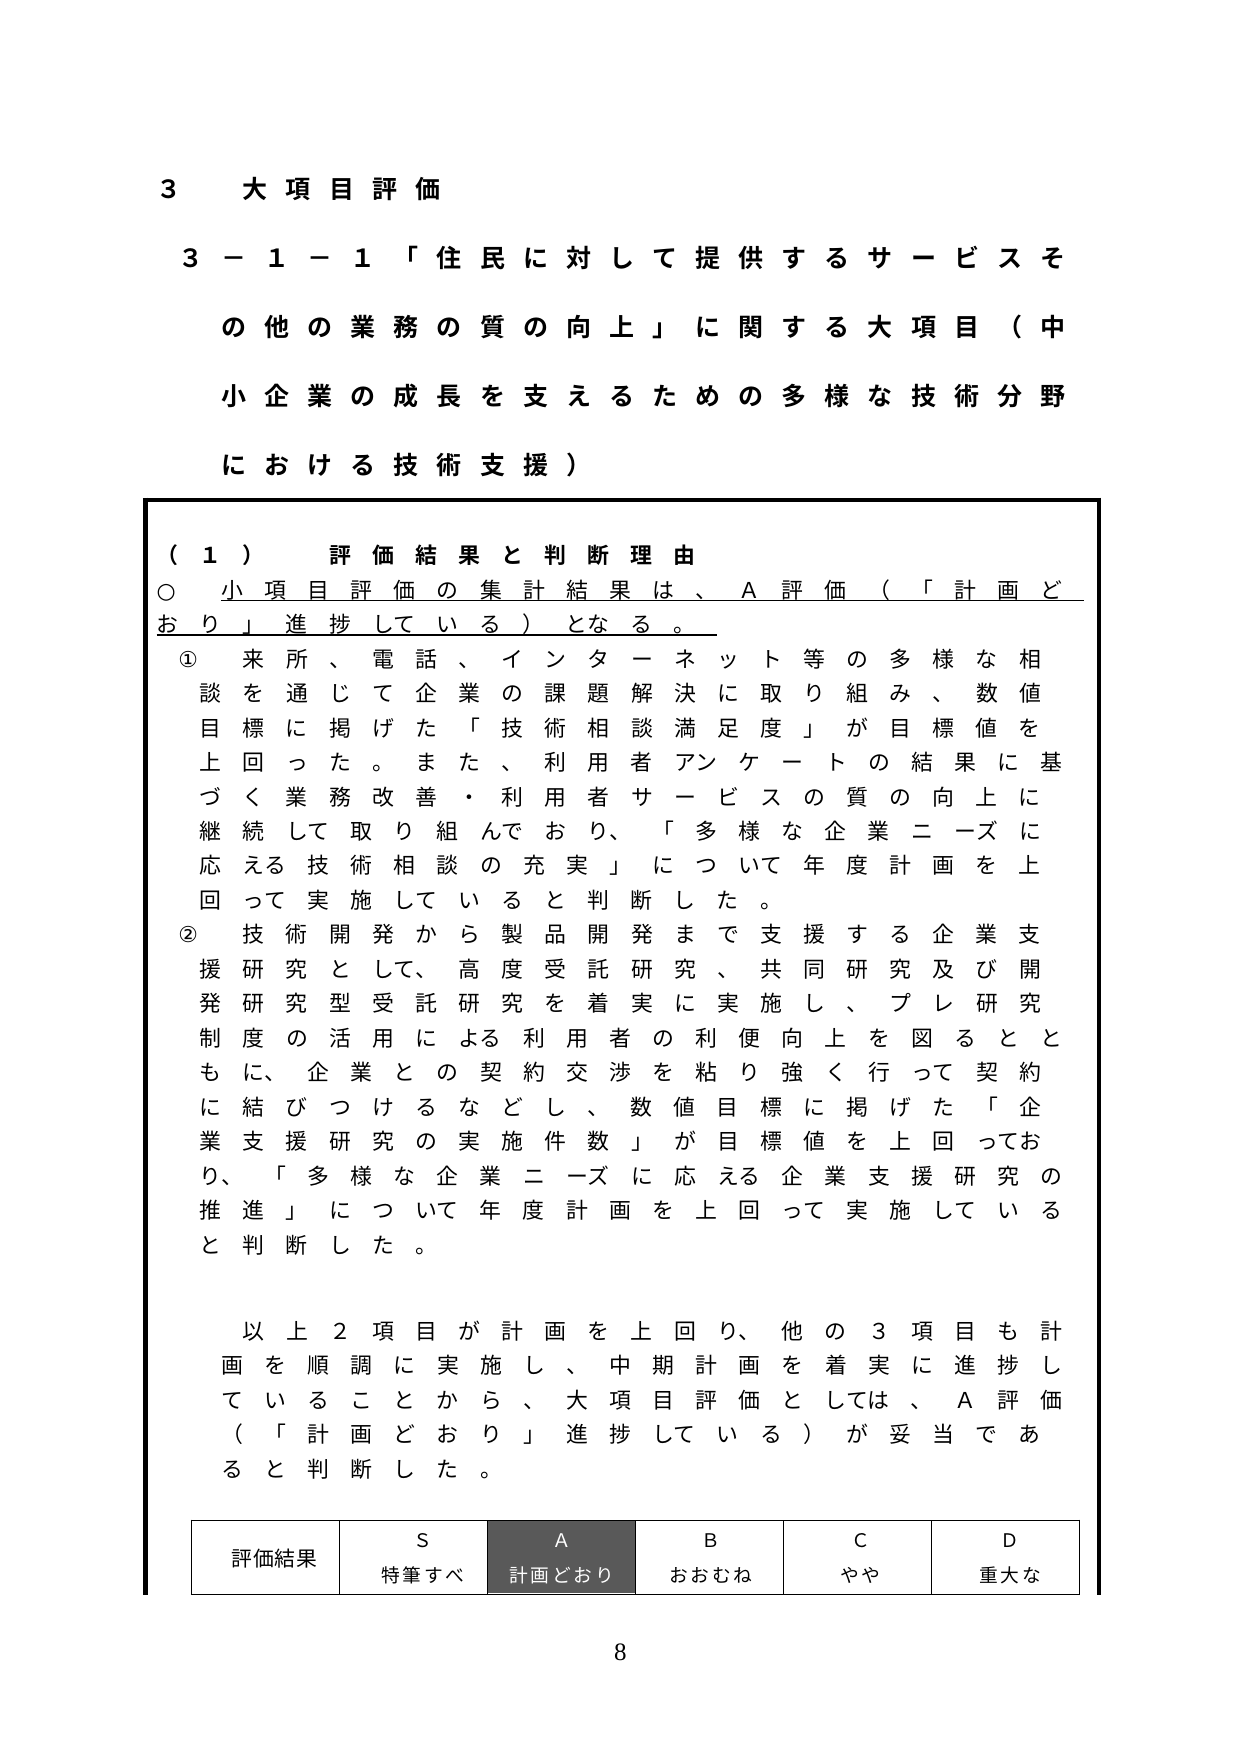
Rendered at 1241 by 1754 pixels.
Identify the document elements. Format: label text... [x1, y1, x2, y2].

text ３－１－１「住民に対して提供するサービスその他の業務の質の向上」に関する大項目（中小企業の成長を支えるための多様な技術分野における技術支援） [178, 222, 1084, 498]
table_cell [148, 537, 1097, 1594]
text ３ 大項目評価 [156, 153, 1084, 222]
table_header [148, 502, 1097, 537]
